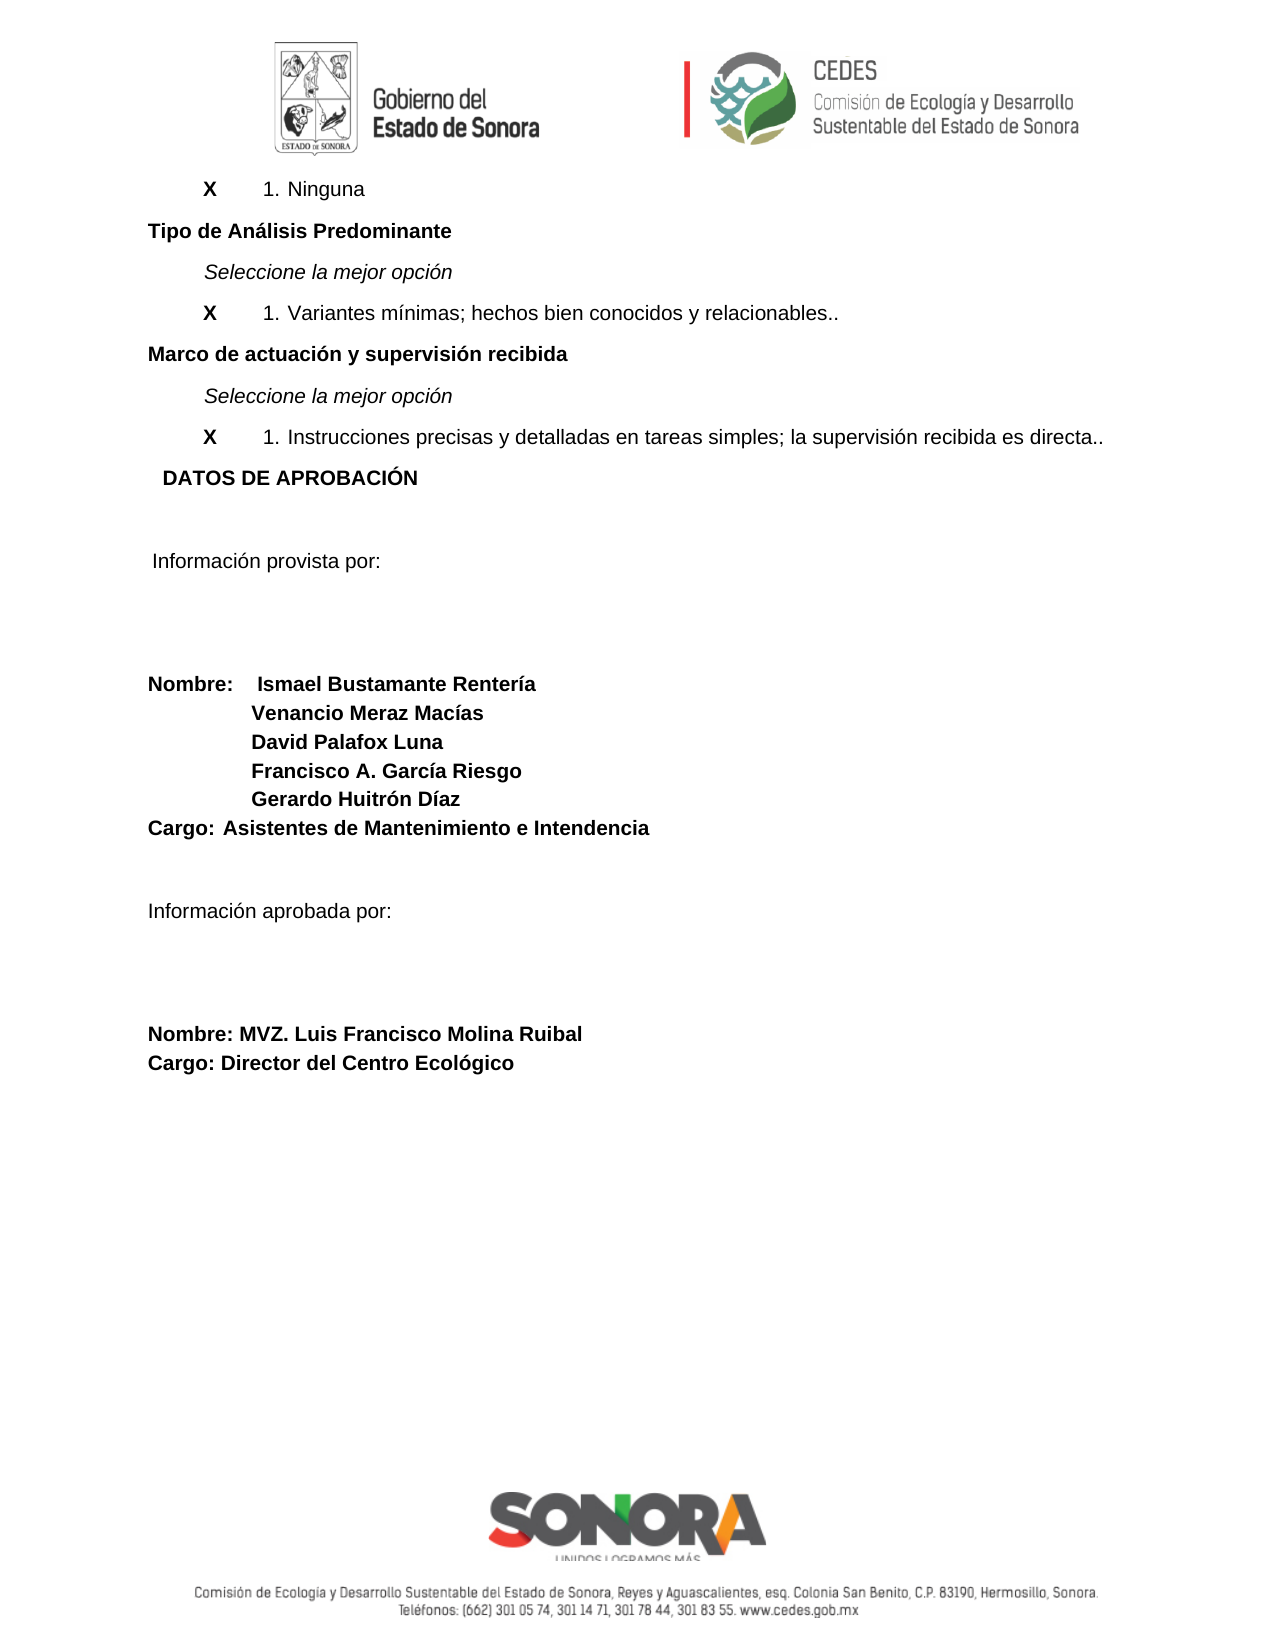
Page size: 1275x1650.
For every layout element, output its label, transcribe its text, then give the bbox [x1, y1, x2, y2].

text Tipo de Análisis Predominante [148, 218, 1127, 242]
text Nombre: Ismael Bustamante Rentería [148, 672, 1127, 696]
text Seleccione la mejor opción [148, 383, 1127, 407]
picture [676, 51, 1081, 149]
picture [194, 1582, 1098, 1618]
text X 1. Ninguna [148, 177, 1127, 201]
text David Palafox Luna [148, 730, 1127, 754]
text Información aprobada por: [148, 898, 1127, 922]
text Marco de actuación y supervisión recibida [148, 342, 1127, 366]
text Seleccione la mejor opción [148, 260, 1127, 284]
text X 1. Variantes mínimas; hechos bien conocidos y relacionables.. [148, 301, 1127, 325]
text Nombre: MVZ. Luis Francisco Molina Ruibal [148, 1022, 1127, 1046]
text Venancio Meraz Macías [148, 701, 1127, 725]
text Francisco A. García Riesgo [148, 758, 1127, 782]
text X 1. Instrucciones precisas y detalladas en tareas simples; la supervisión recibida es directa.. [148, 425, 1127, 449]
text Cargo: Director del Centro Ecológico [148, 1051, 1127, 1075]
picture [488, 1492, 767, 1561]
text Gerardo Huitrón Díaz [148, 787, 1127, 811]
text DATOS DE APROBACIÓN [148, 466, 1127, 490]
picture [274, 42, 557, 156]
text Cargo: Asistentes de Mantenimiento e Intendencia [148, 816, 1127, 840]
text Información provista por: [148, 548, 1127, 572]
